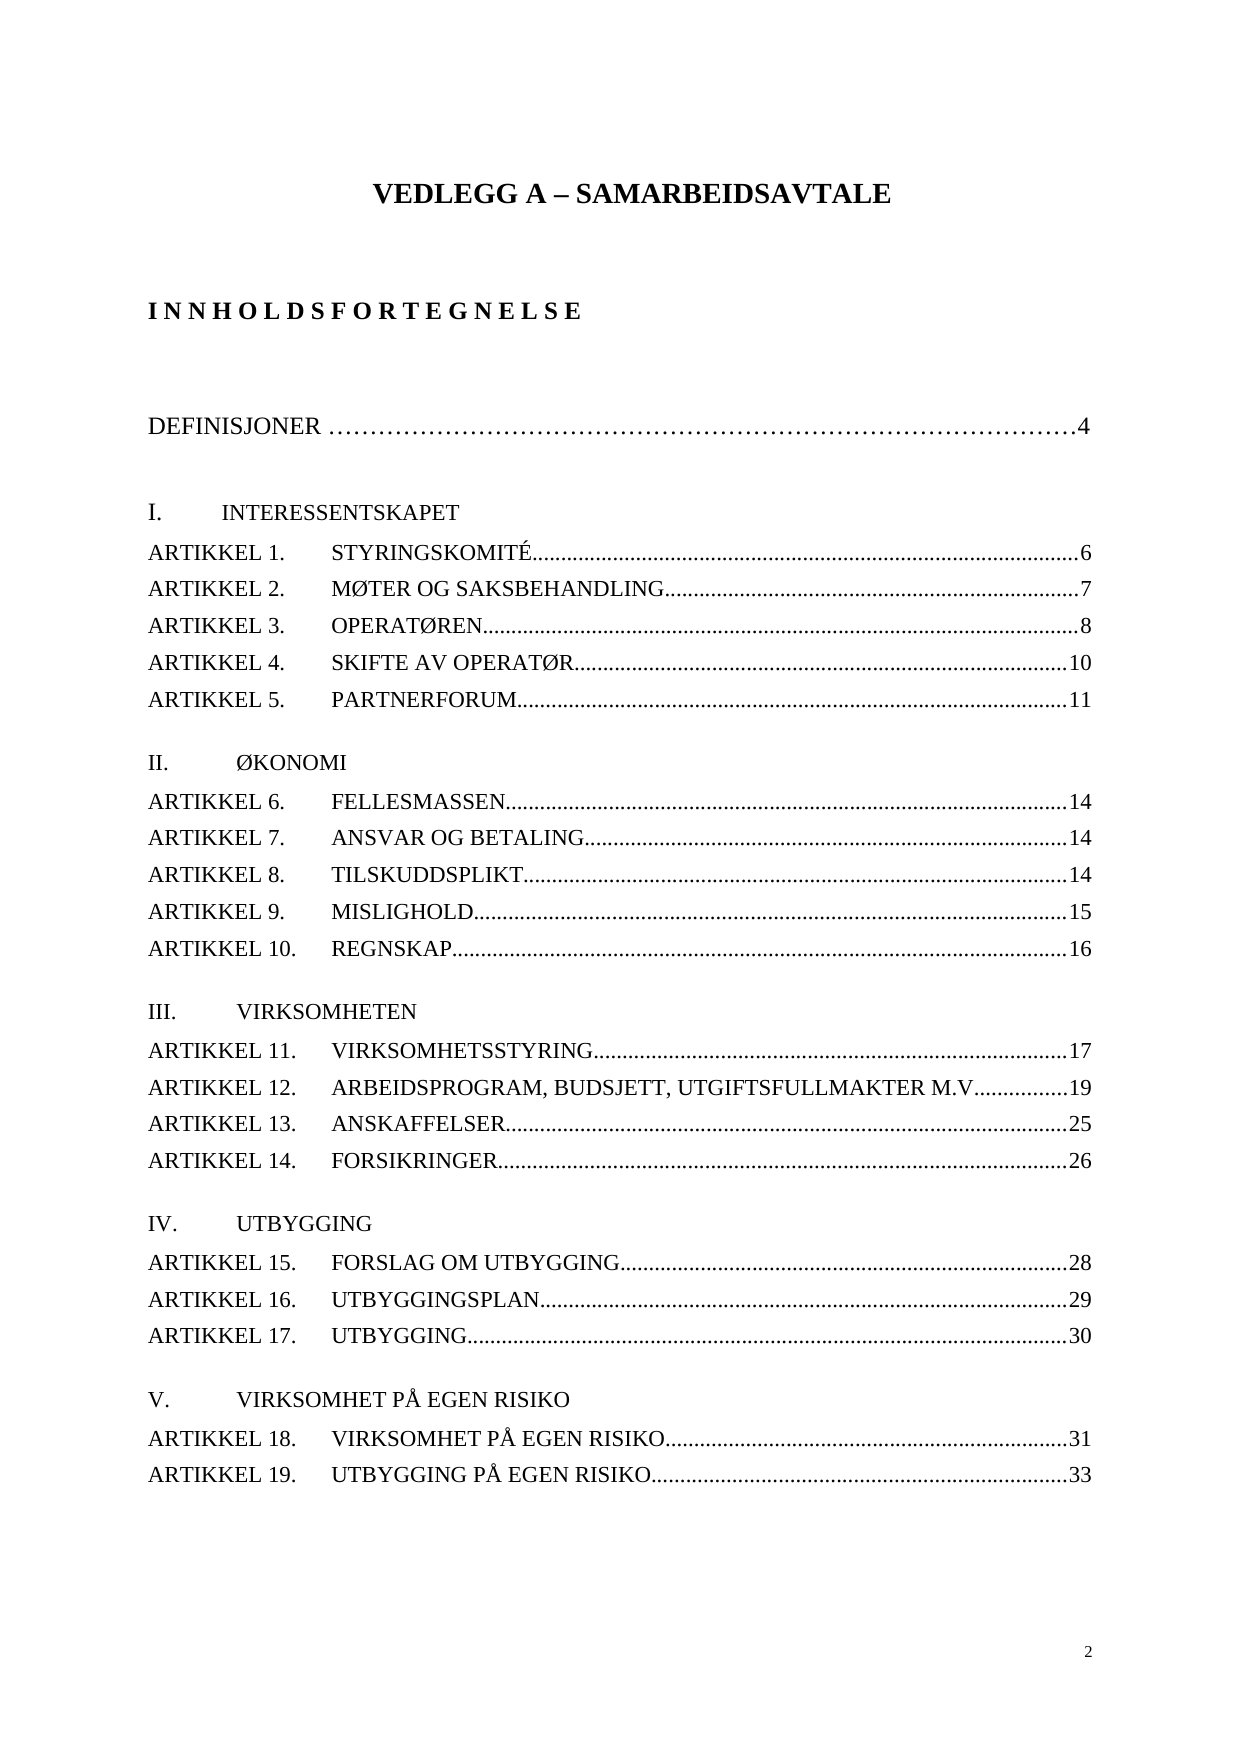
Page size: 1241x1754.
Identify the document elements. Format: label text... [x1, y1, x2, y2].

text VEDLEGG A – SAMARBEIDSAVTALE [172, 176, 1093, 210]
text ARTIKKEL 13. ANSKAFFELSER 25 [148, 1110, 1093, 1137]
text ARTIKKEL 7. ANSVAR OG BETALING 14 [148, 824, 1093, 851]
text ARTIKKEL 19. UTBYGGING PÅ EGEN RISIKO 33 [148, 1461, 1093, 1488]
text ARTIKKEL 5. PARTNERFORUM 11 [148, 686, 1093, 712]
text II. ØKONOMI [148, 749, 1093, 775]
text I N N H O L D S F O R T E G N E L S E [148, 296, 1093, 325]
text ARTIKKEL 10. REGNSKAP 16 [148, 935, 1093, 961]
text ARTIKKEL 4. SKIFTE AV OPERATØR 10 [148, 649, 1093, 675]
text ARTIKKEL 3. OPERATØREN 8 [148, 612, 1093, 638]
text IV. UTBYGGING [148, 1210, 1093, 1237]
text ARTIKKEL 2. MØTER OG SAKSBEHANDLING 7 [148, 575, 1093, 602]
text ARTIKKEL 17. UTBYGGING 30 [148, 1323, 1093, 1349]
text ARTIKKEL 6. FELLESMASSEN 14 [148, 788, 1093, 814]
text ARTIKKEL 9. MISLIGHOLD 15 [148, 898, 1093, 924]
text V. VIRKSOMHET PÅ EGEN RISIKO [148, 1386, 1093, 1412]
text ARTIKKEL 18. VIRKSOMHET PÅ EGEN RISIKO 31 [148, 1424, 1093, 1451]
text ARTIKKEL 12. ARBEIDSPROGRAM, BUDSJETT, UTGIFTSFULLMAKTER M.V. 19 [148, 1073, 1093, 1100]
text ARTIKKEL 8. TILSKUDDSPLIKT 14 [148, 861, 1093, 888]
text ARTIKKEL 15. FORSLAG OM UTBYGGING 28 [148, 1249, 1093, 1275]
text ARTIKKEL 14. FORSIKRINGER 26 [148, 1147, 1093, 1173]
text ARTIKKEL 1. STYRINGSKOMITÉ 6 [148, 539, 1093, 565]
text ARTIKKEL 16. UTBYGGINGSPLAN 29 [148, 1286, 1093, 1312]
text I. INTERESSENTSKAPET [148, 497, 1093, 526]
text III. VIRKSOMHETEN [148, 998, 1093, 1024]
text DEFINISJONER ………………………………………………………………………………4 [148, 411, 1093, 469]
text ARTIKKEL 11. VIRKSOMHETSSTYRING 17 [148, 1037, 1093, 1063]
